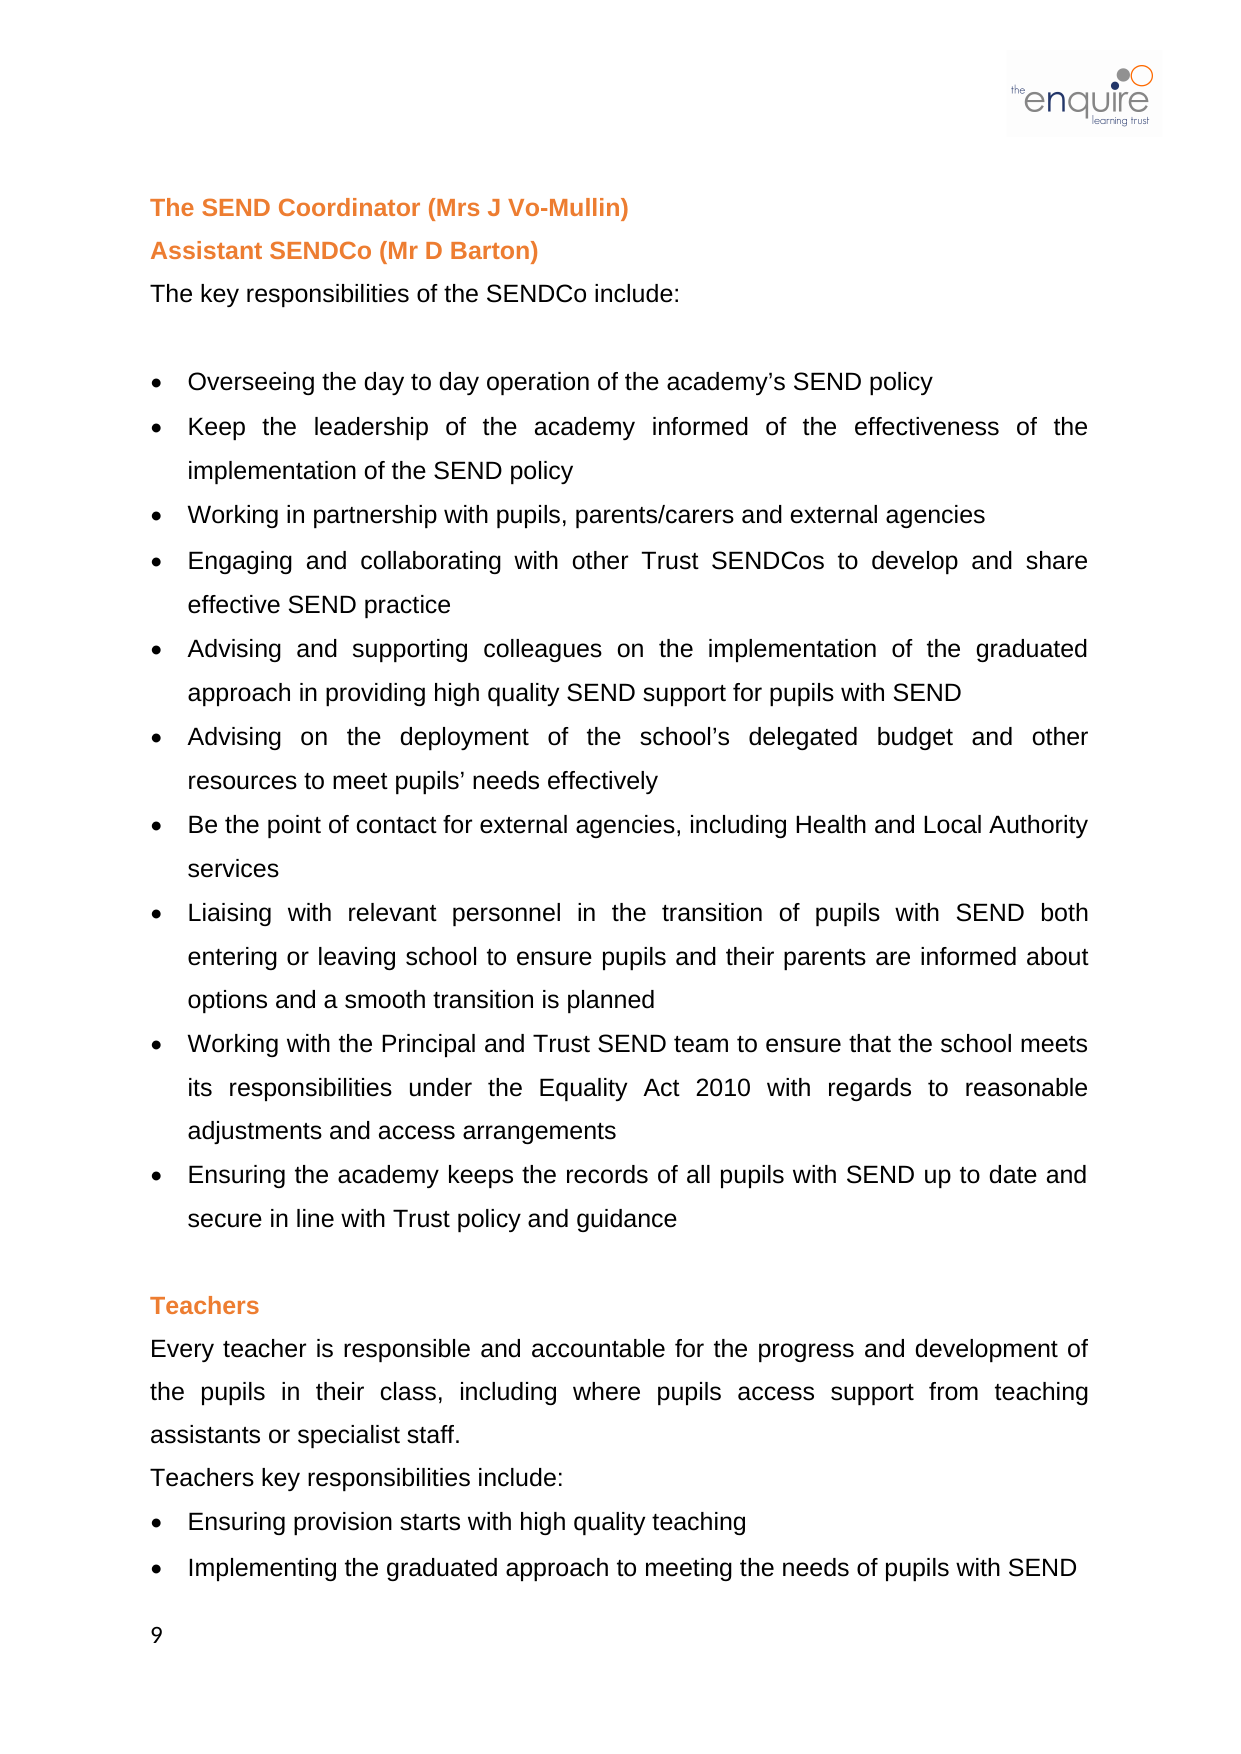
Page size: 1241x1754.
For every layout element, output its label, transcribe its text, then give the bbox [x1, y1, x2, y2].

list Ensuring provision starts with high quality teaching [150, 1506, 1090, 1537]
list Keep the leadership of the academy informed of the effectiveness of the implementation of the SEND policy [150, 411, 1090, 485]
list Advising and supporting colleagues on the implementation of the graduated approach in providing high quality SEND support for pupils with SEND [150, 633, 1090, 707]
list Be the point of contact for external agencies, including Health and Local Authority services [150, 809, 1090, 883]
text The SEND Coordinator (Mrs J Vo-Mullin) [150, 193, 1090, 222]
picture [1006, 50, 1163, 137]
list Advising on the deployment of the school’s delegated budget and other resources to meet pupils’ needs effectively [150, 721, 1090, 795]
text The key responsibilities of the SENDCo include: [150, 279, 1090, 308]
list Working with the Principal and Trust SEND team to ensure that the school meets its responsibilities under the Equality Act 2010 with regards to reasonable adjustments and access arrangements [150, 1028, 1090, 1145]
list Working in partnership with pupils, parents/carers and external agencies [150, 499, 1090, 530]
text Every teacher is responsible and accountable for the progress and development of the pupils in their class, including where pupils access support from teaching assistants or specialist staff. [150, 1334, 1090, 1449]
list Liaising with relevant personnel in the transition of pupils with SEND both entering or leaving school to ensure pupils and their parents are informed about options and a smooth transition is planned [150, 897, 1090, 1014]
text Assistant SENDCo (Mr D Barton) [150, 236, 1090, 265]
text Teachers [150, 1291, 1090, 1319]
list Engaging and collaborating with other Trust SENDCos to develop and share effective SEND practice [150, 545, 1090, 619]
text Teachers key responsibilities include: [150, 1463, 1090, 1492]
list Implementing the graduated approach to meeting the needs of pupils with SEND [150, 1552, 1090, 1582]
list Ensuring the academy keeps the records of all pupils with SEND up to date and secure in line with Trust policy and guidance [150, 1159, 1090, 1233]
list Overseeing the day to day operation of the academy’s SEND policy [150, 366, 1090, 396]
